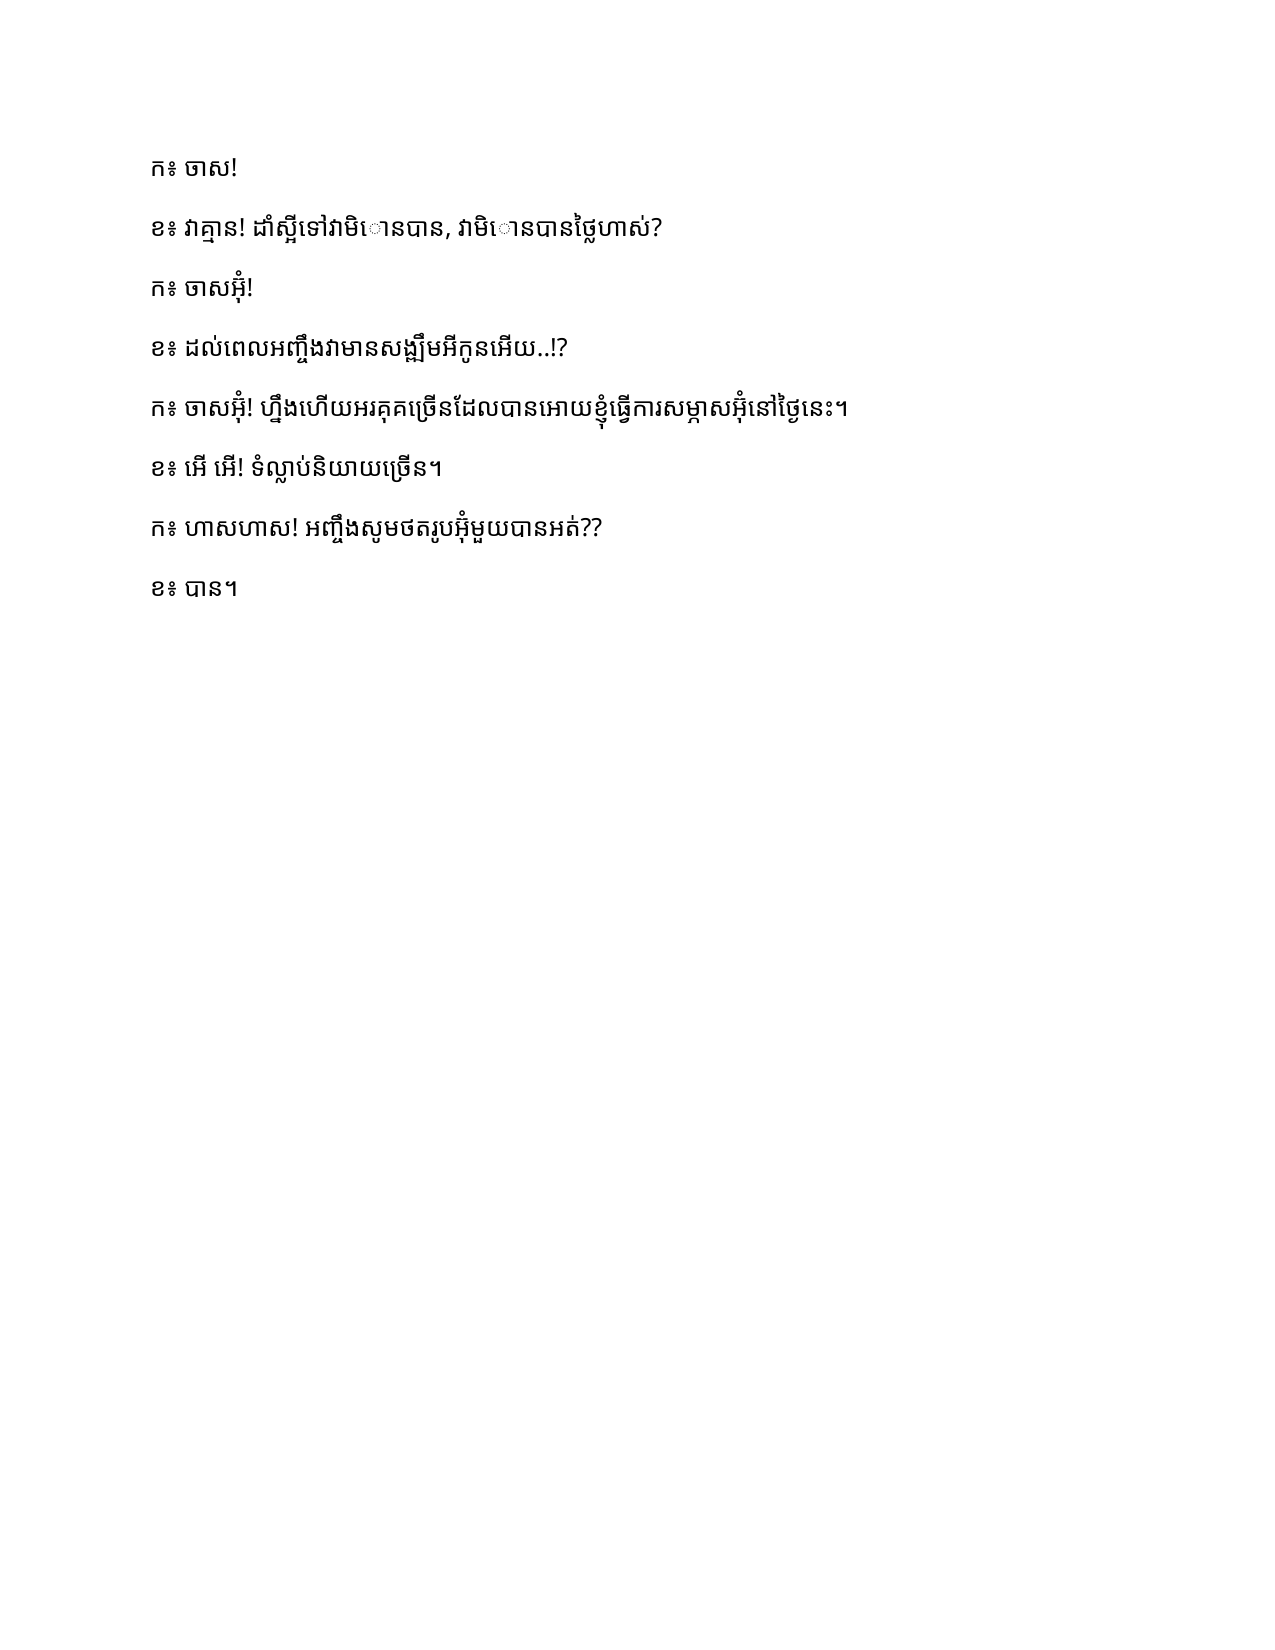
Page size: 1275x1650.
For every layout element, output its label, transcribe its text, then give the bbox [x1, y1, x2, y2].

text ខ៖ វាគ្មាន! ដាំស្អីទៅវាមិោនបាន, វាមិោនបានថ្លៃហាស់? [150, 210, 1125, 244]
text ខ៖ អើ អើ! ទំល្លាប់និយាយច្រើន។ [150, 450, 1125, 484]
text ខ៖ ដល់ពេលអញ្ចឹងវាមានសង្ឍឹមអីកូនអើយ..!? [150, 330, 1125, 364]
text ក៖ ហាសហាស! អញ្ចឹងសូមថតរូបអ៊ុំមួយបានអត់?? [150, 510, 1125, 544]
text ក៖ ចាសអ៊ុំ! [150, 270, 1125, 304]
text ក៖ ចាសអ៊ុំ! ហ្នឹងហើយអរគុគច្រើនដែលបានអោយខ្ញុំធ្វើការសម្ភាសអ៊ុំនៅថ្ងៃនេះ។ [150, 390, 1125, 424]
text ក៖ ចាស! [150, 150, 1125, 184]
text ខ៖ បាន។ [150, 570, 1125, 604]
